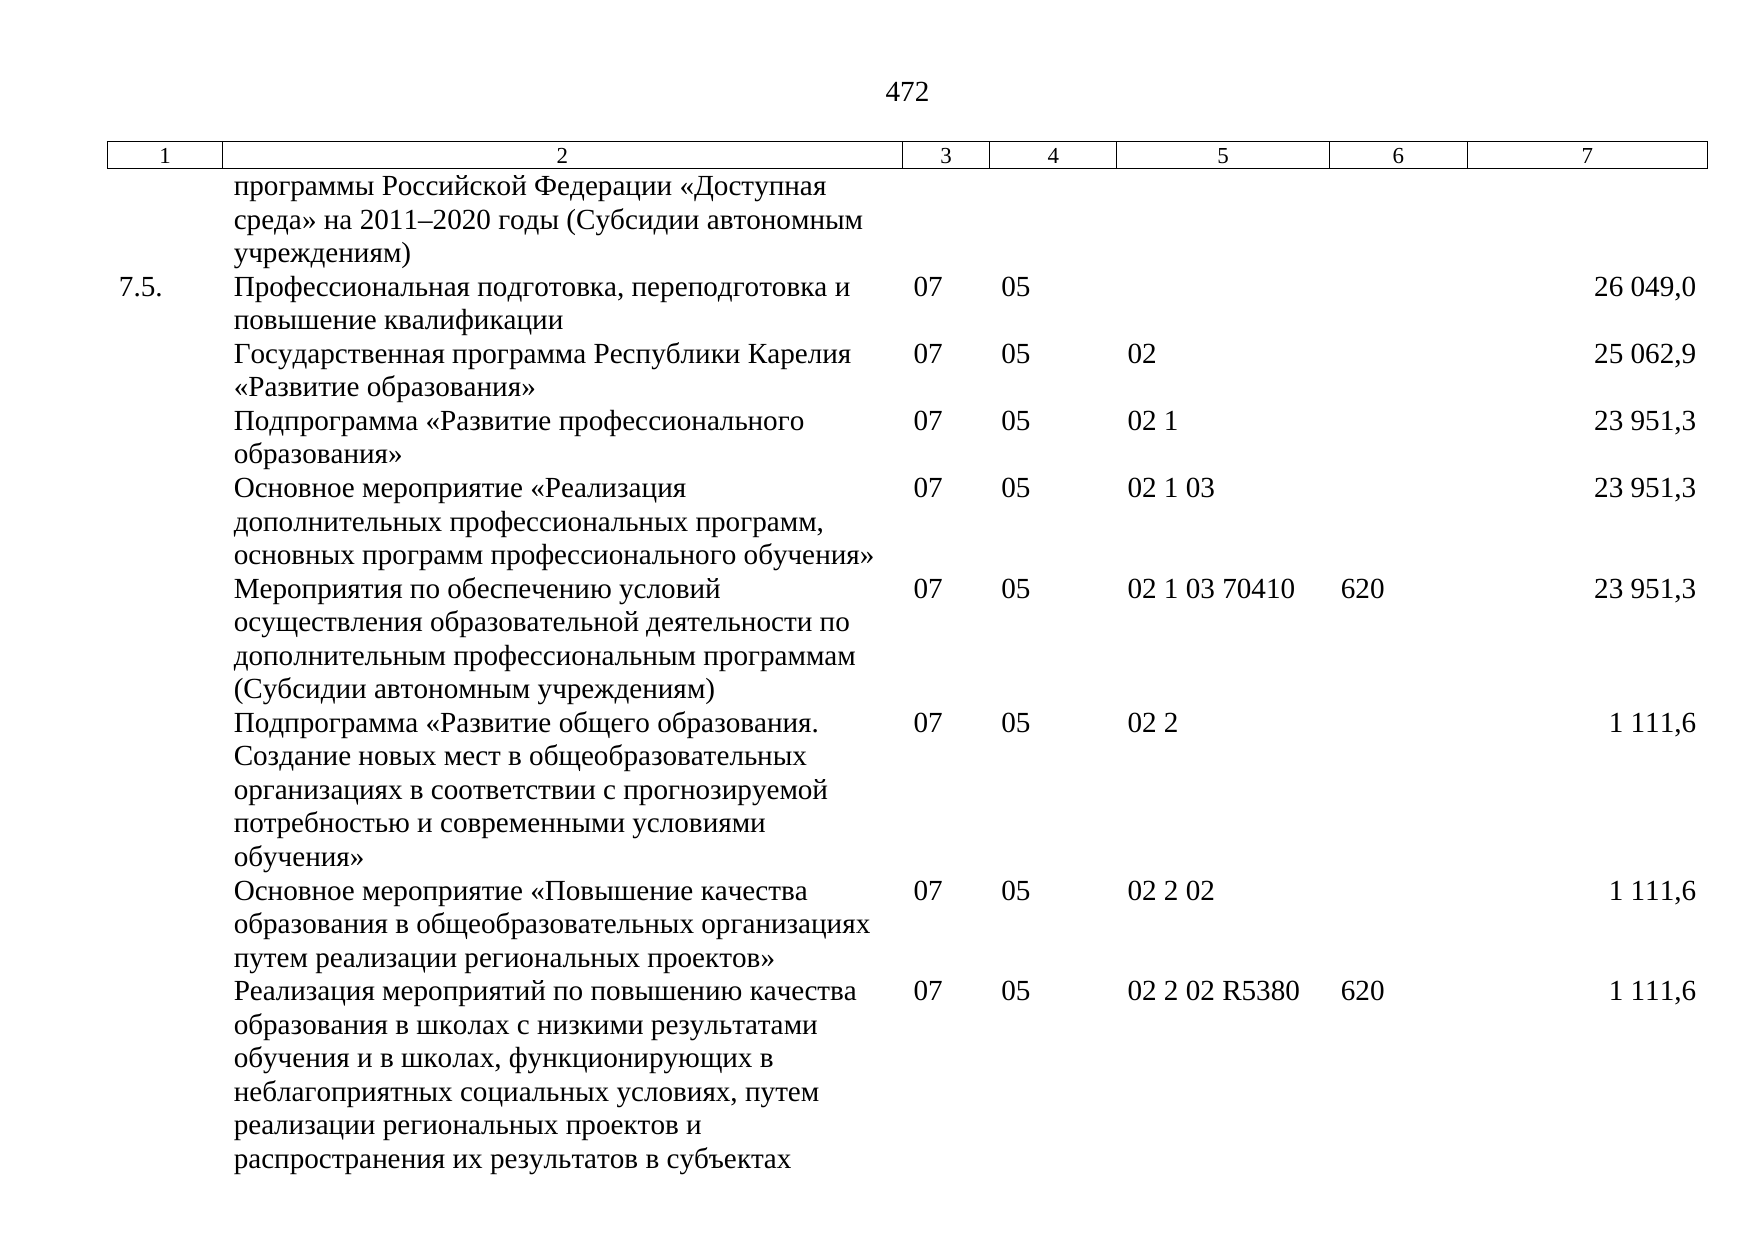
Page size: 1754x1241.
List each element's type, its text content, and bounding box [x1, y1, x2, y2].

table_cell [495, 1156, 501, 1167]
table_header 7 [1468, 142, 1707, 168]
table_header 6 [1330, 142, 1467, 168]
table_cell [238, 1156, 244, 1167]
table_header 4 [990, 142, 1116, 168]
table_header 5 [1117, 142, 1329, 168]
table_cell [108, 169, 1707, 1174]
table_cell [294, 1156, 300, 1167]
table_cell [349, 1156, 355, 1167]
table_header 3 [903, 142, 989, 168]
table_header 1 [108, 142, 222, 168]
table_header 2 [223, 142, 902, 168]
